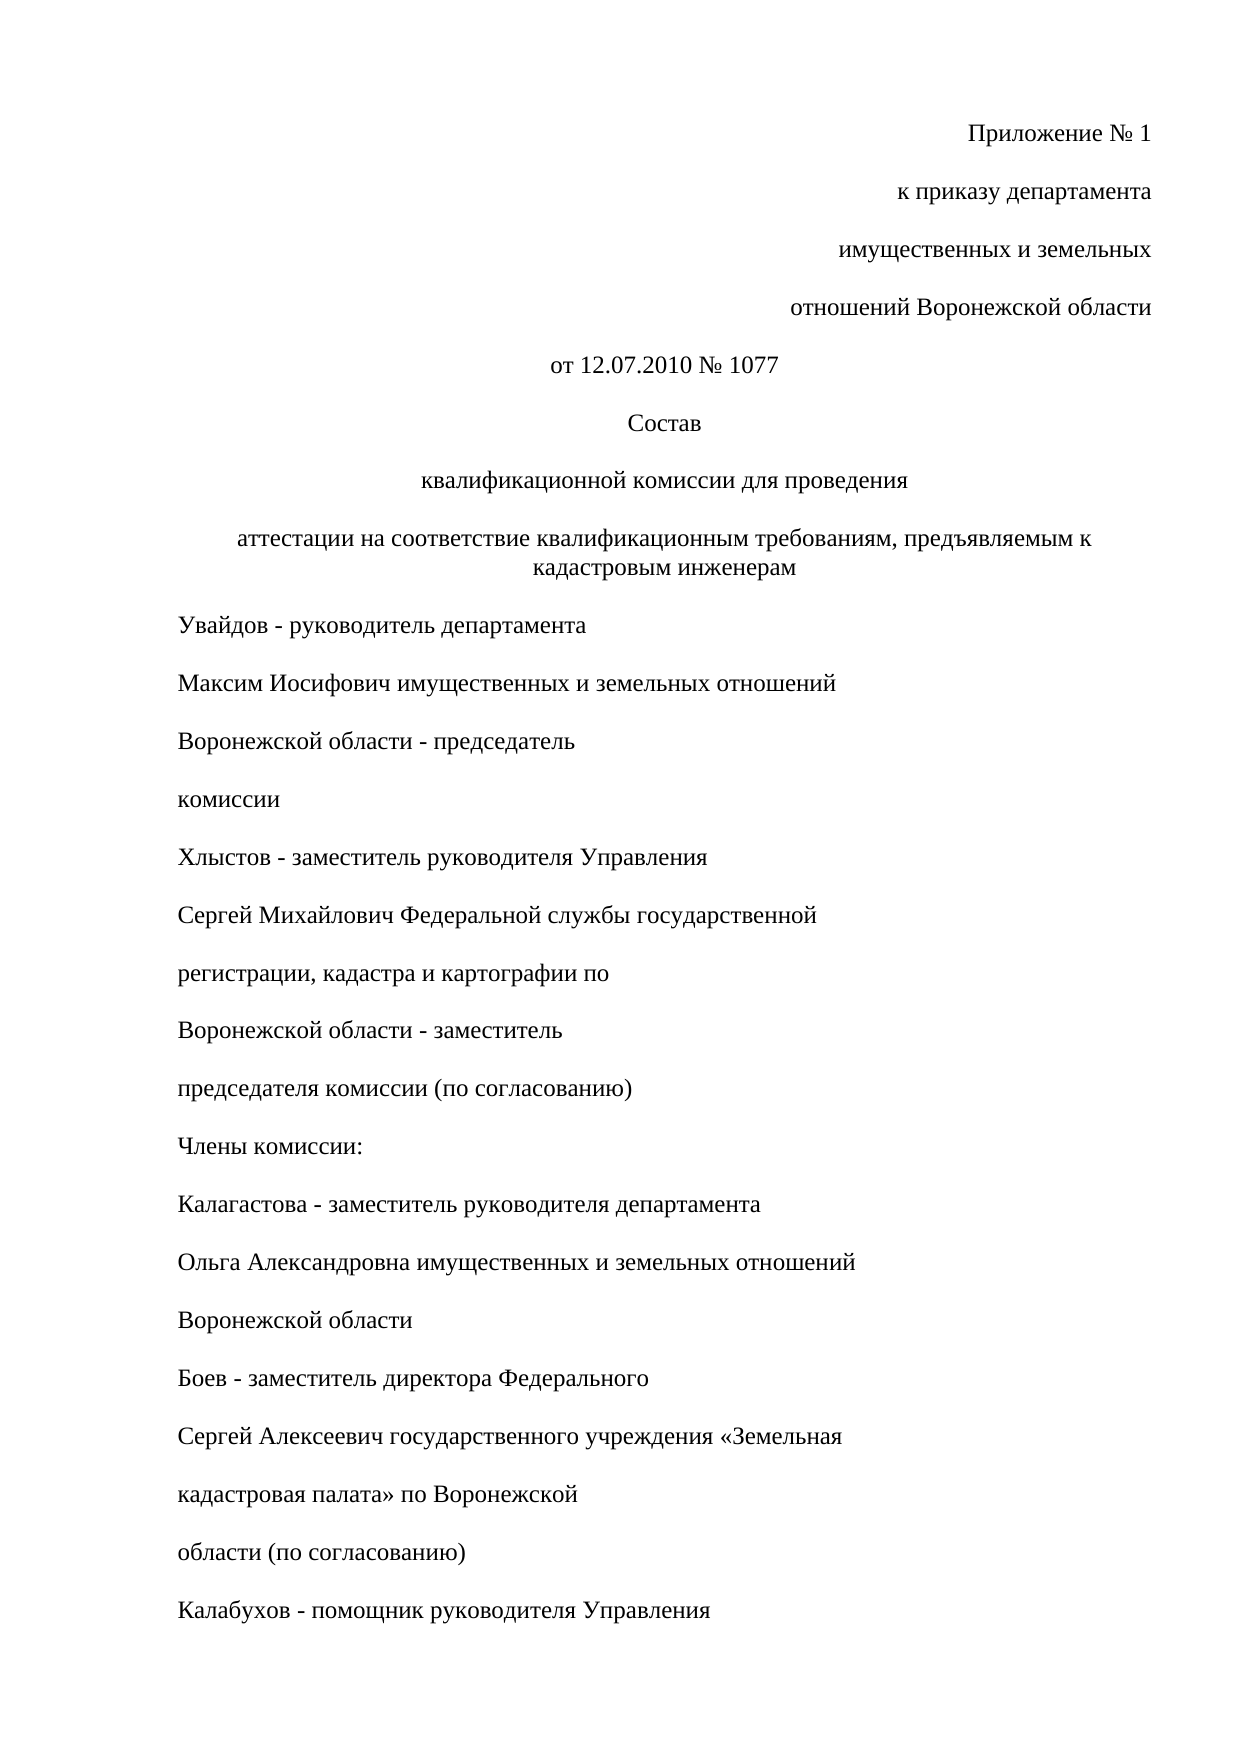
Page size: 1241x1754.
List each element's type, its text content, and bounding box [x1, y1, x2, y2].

text председателя комиссии (по согласованию) [177, 1073, 1152, 1102]
text Состав [177, 408, 1152, 436]
text Хлыстов - заместитель руководителя Управления [177, 842, 1152, 871]
text Приложение № 1 [177, 118, 1152, 147]
text к приказу департамента [177, 176, 1152, 205]
text Увайдов - руководитель департамента [177, 610, 1152, 639]
text Сергей Алексеевич государственного учреждения «Земельная [177, 1421, 1152, 1450]
text Ольга Александровна имущественных и земельных отношений [177, 1247, 1152, 1276]
text Воронежской области - заместитель [177, 1016, 1152, 1044]
text комиссии [177, 784, 1152, 813]
text Боев - заместитель директора Федерального [177, 1363, 1152, 1392]
text Члены комиссии: [177, 1131, 1152, 1160]
text имущественных и земельных [177, 234, 1152, 263]
text Калабухов - помощник руководителя Управления [177, 1595, 1152, 1623]
text кадастровая палата» по Воронежской [177, 1479, 1152, 1508]
text отношений Воронежской области [177, 292, 1152, 321]
text Воронежской области [177, 1305, 1152, 1334]
text от 12.07.2010 № 1077 [177, 350, 1152, 378]
text аттестации на соответствие квалификационным требованиям, предъявляемым к кадастровым инженерам [177, 523, 1152, 581]
text Сергей Михайлович Федеральной службы государственной [177, 900, 1152, 928]
text области (по согласованию) [177, 1537, 1152, 1566]
text Максим Иосифович имущественных и земельных отношений [177, 668, 1152, 697]
text квалификационной комиссии для проведения [177, 466, 1152, 494]
text Калагастова - заместитель руководителя департамента [177, 1189, 1152, 1218]
text Воронежской области - председатель [177, 726, 1152, 755]
text регистрации, кадастра и картографии по [177, 958, 1152, 986]
